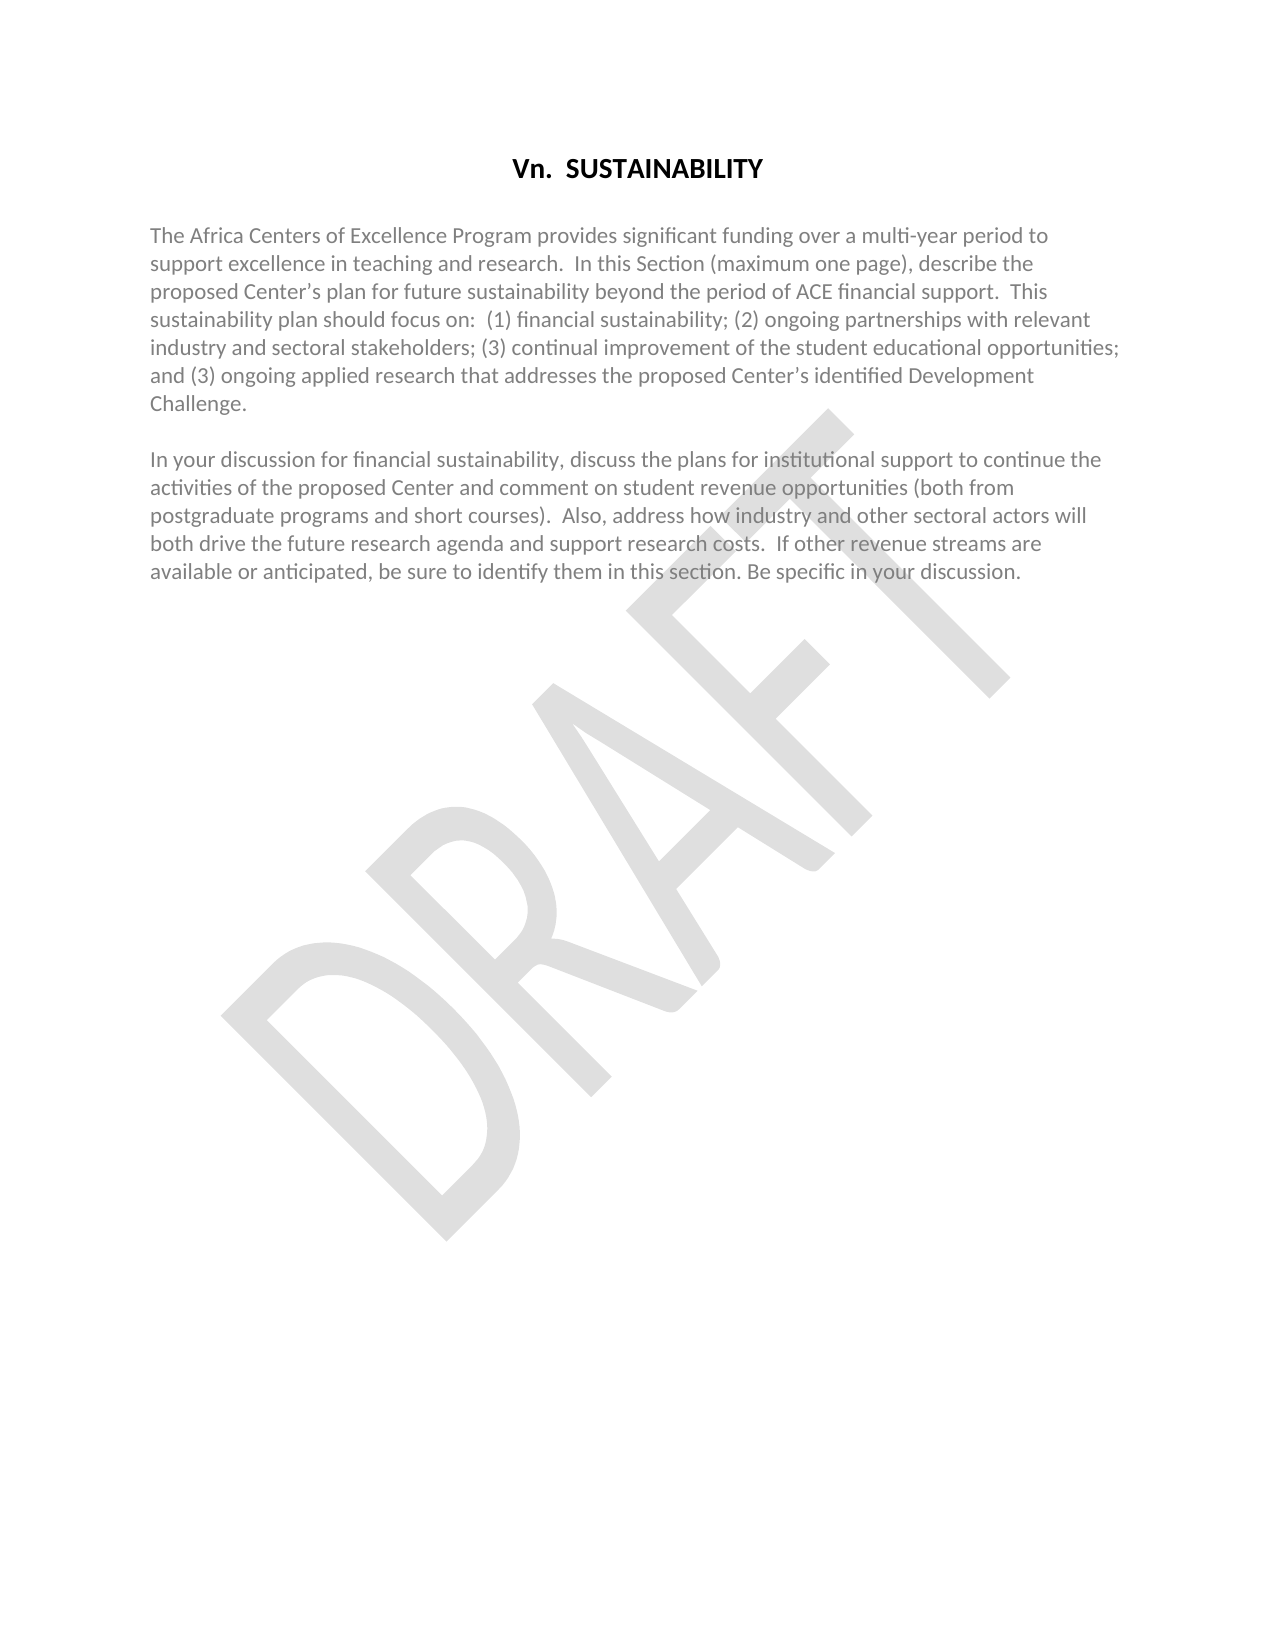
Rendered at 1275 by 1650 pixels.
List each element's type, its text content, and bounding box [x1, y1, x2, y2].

text In your discussion for financial sustainability, discuss the plans for institutional support to continue the activities of the proposed Center and comment on student revenue opportunities (both from postgraduate programs and short courses). Also, address how industry and other sectoral actors will both drive the future research agenda and support research costs. If other revenue streams are available or anticipated, be sure to identify them in this section. Be specific in your discussion. [150, 445, 1125, 586]
text The Africa Centers of Excellence Program provides significant funding over a multi-year period to support excellence in teaching and research. In this Section (maximum one page), describe the proposed Center’s plan for future sustainability beyond the period of ACE financial support. This sustainability plan should focus on: (1) financial sustainability; (2) ongoing partnerships with relevant industry and sectoral stakeholders; (3) continual improvement of the student educational opportunities; and (3) ongoing applied research that addresses the proposed Center’s identified Development Challenge. [150, 221, 1125, 417]
text Vn. SUSTAINABILITY [150, 150, 1125, 186]
